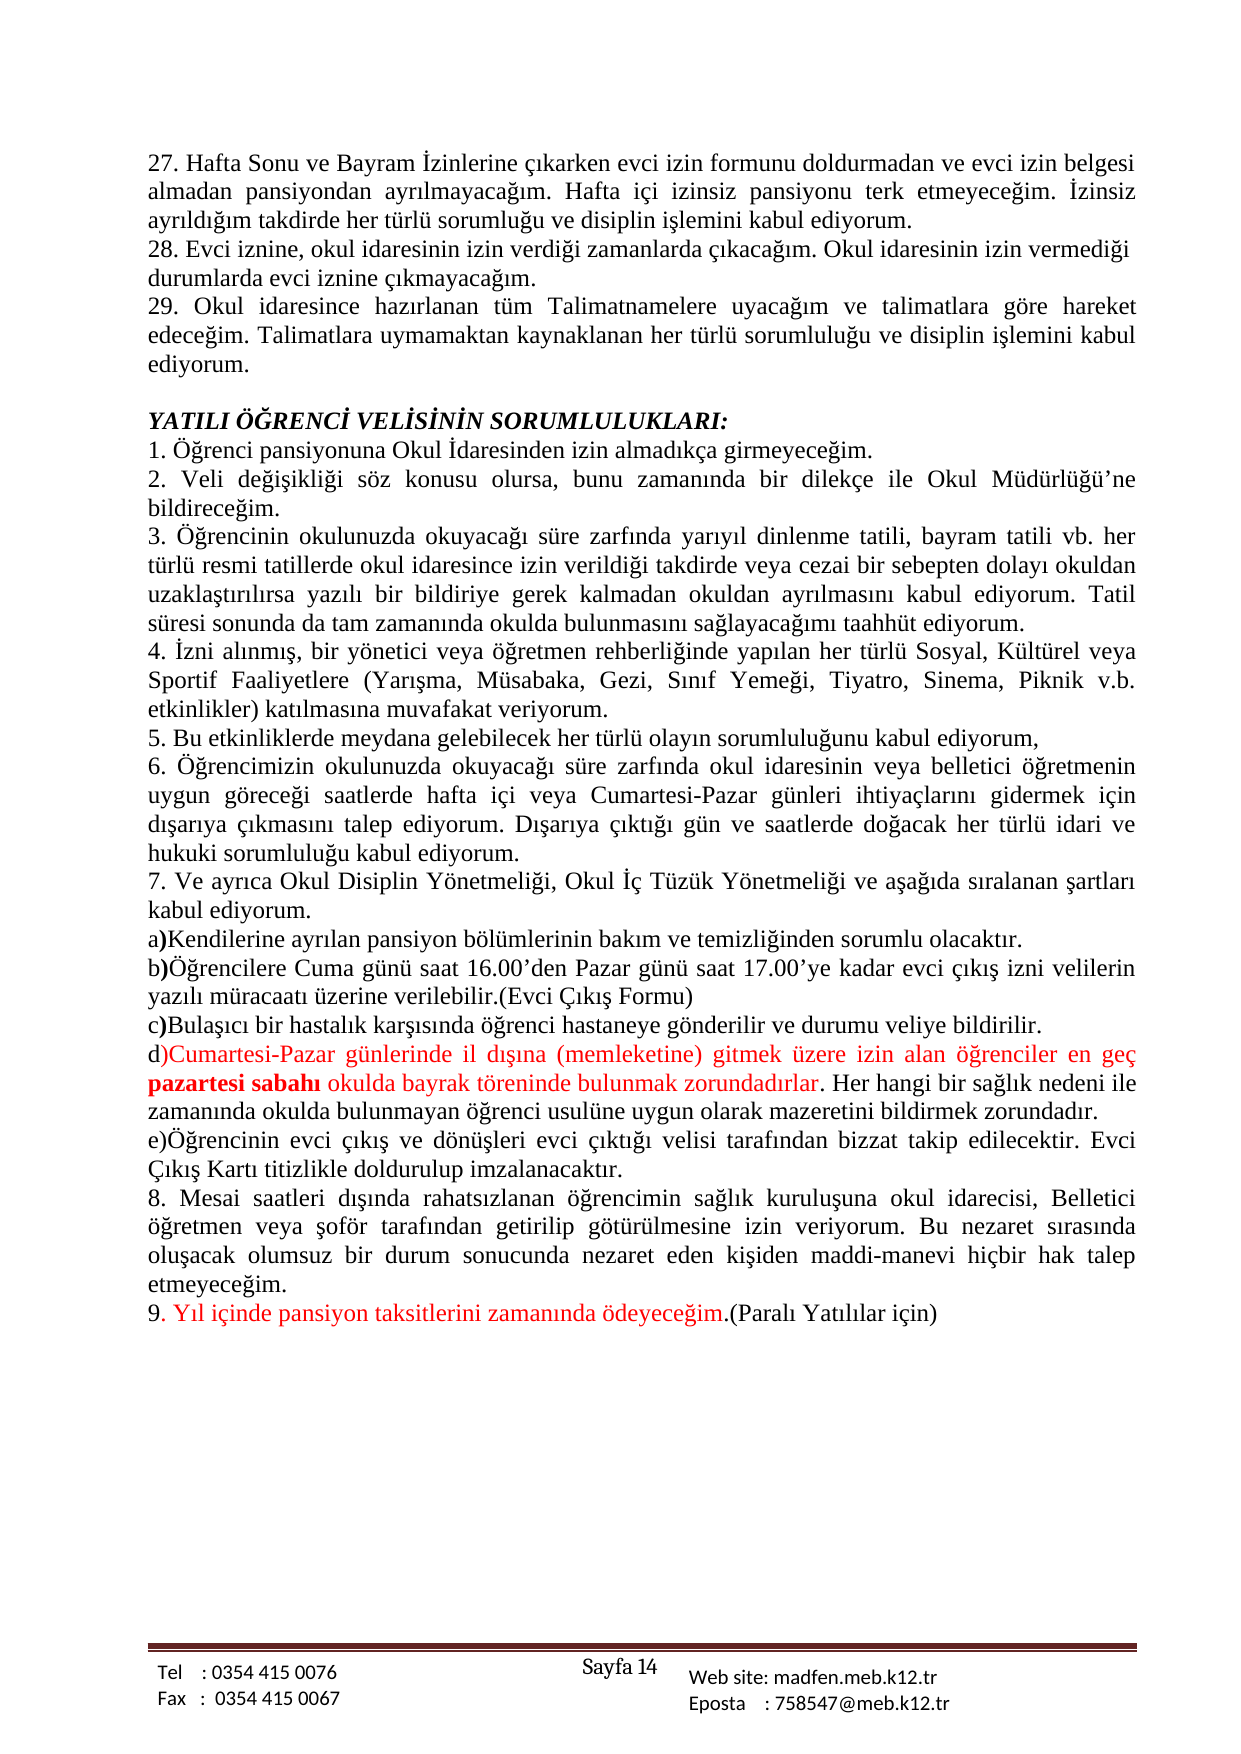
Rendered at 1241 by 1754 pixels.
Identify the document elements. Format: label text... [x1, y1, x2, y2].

text c)Bulaşıcı bir hastalık karşısında öğrenci hastaneye gönderilir ve durumu veliye bildirilir. [148, 1010, 1137, 1039]
text 29. Okul idaresince hazırlanan tüm Talimatnamelere uyacağım ve talimatlara göre hareket edeceğim. Talimatlara uymamaktan kaynaklanan her türlü sorumluluğu ve disiplin işlemini kabul ediyorum. [148, 291, 1137, 378]
text 2. Veli değişikliği söz konusu olursa, bunu zamanında bir dilekçe ile Okul Müdürlüğü’ne bildireceğim. [148, 464, 1137, 521]
text a)Kendilerine ayrılan pansiyon bölümlerinin bakım ve temizliğinden sorumlu olacaktır. [148, 924, 1137, 953]
text 4. İzni alınmış, bir yönetici veya öğretmen rehberliğinde yapılan her türlü Sosyal, Kültürel veya Sportif Faaliyetlere (Yarışma, Müsabaka, Gezi, Sınıf Yemeği, Tiyatro, Sinema, Piknik v.b. etkinlikler) katılmasına muvafakat veriyorum. [148, 636, 1137, 723]
text 7. Ve ayrıca Okul Disiplin Yönetmeliği, Okul İç Tüzük Yönetmeliği ve aşağıda sıralanan şartları kabul ediyorum. [148, 866, 1137, 924]
text 28. Evci iznine, okul idaresinin izin verdiği zamanlarda çıkacağım. Okul idaresinin izin vermediği [148, 234, 1137, 263]
text 6. Öğrencimizin okulunuzda okuyacağı süre zarfında okul idaresinin veya belletici öğretmenin uygun göreceği saatlerde hafta içi veya Cumartesi-Pazar günleri ihtiyaçlarını gidermek için dışarıya çıkmasını talep ediyorum. Dışarıya çıktığı gün ve saatlerde doğacak her türlü idari ve hukuki sorumluluğu kabul ediyorum. [148, 751, 1137, 866]
text b)Öğrencilere Cuma günü saat 16.00’den Pazar günü saat 17.00’ye kadar evci çıkış izni velilerin yazılı müracaatı üzerine verilebilir.(Evci Çıkış Formu) [148, 953, 1137, 1010]
text 8. Mesai saatleri dışında rahatsızlanan öğrencimin sağlık kuruluşuna okul idarecisi, Belletici öğretmen veya şoför tarafından getirilip götürülmesine izin veriyorum. Bu nezaret sırasında oluşacak olumsuz bir durum sonucunda nezaret eden kişiden maddi-manevi hiçbir hak talep etmeyeceğim. [148, 1183, 1137, 1298]
text e)Öğrencinin evci çıkış ve dönüşleri evci çıktığı velisi tarafından bizzat takip edilecektir. Evci Çıkış Kartı titizlikle doldurulup imzalanacaktır. [148, 1125, 1137, 1183]
text 1. Öğrenci pansiyonuna Okul İdaresinden izin almadıkça girmeyeceğim. [148, 435, 1137, 464]
text 9. Yıl içinde pansiyon taksitlerini zamanında ödeyeceğim.(Paralı Yatılılar için) [148, 1298, 1137, 1326]
text d)Cumartesi-Pazar günlerinde il dışına (memleketine) gitmek üzere izin alan öğrenciler en geç pazartesi sabahı okulda bayrak töreninde bulunmak zorundadırlar. Her hangi bir sağlık nedeni ile zamanında okulda bulunmayan öğrenci usulüne uygun olarak mazeretini bildirmek zorundadır. [148, 1039, 1137, 1125]
text YATILI ÖĞRENCİ VELİSİNİN SORUMLULUKLARI: [148, 406, 1137, 435]
text 3. Öğrencinin okulunuzda okuyacağı süre zarfında yarıyıl dinlenme tatili, bayram tatili vb. her türlü resmi tatillerde okul idaresince izin verildiği takdirde veya cezai bir sebepten dolayı okuldan uzaklaştırılırsa yazılı bir bildiriye gerek kalmadan okuldan ayrılmasını kabul ediyorum. Tatil süresi sonunda da tam zamanında okulda bulunmasını sağlayacağımı taahhüt ediyorum. [148, 521, 1137, 636]
text 27. Hafta Sonu ve Bayram İzinlerine çıkarken evci izin formunu doldurmadan ve evci izin belgesi almadan pansiyondan ayrılmayacağım. Hafta içi izinsiz pansiyonu terk etmeyeceğim. İzinsiz ayrıldığım takdirde her türlü sorumluğu ve disiplin işlemini kabul ediyorum. [148, 148, 1137, 234]
text durumlarda evci iznine çıkmayacağım. [148, 263, 1137, 291]
text 5. Bu etkinliklerde meydana gelebilecek her türlü olayın sorumluluğunu kabul ediyorum, [148, 723, 1137, 751]
